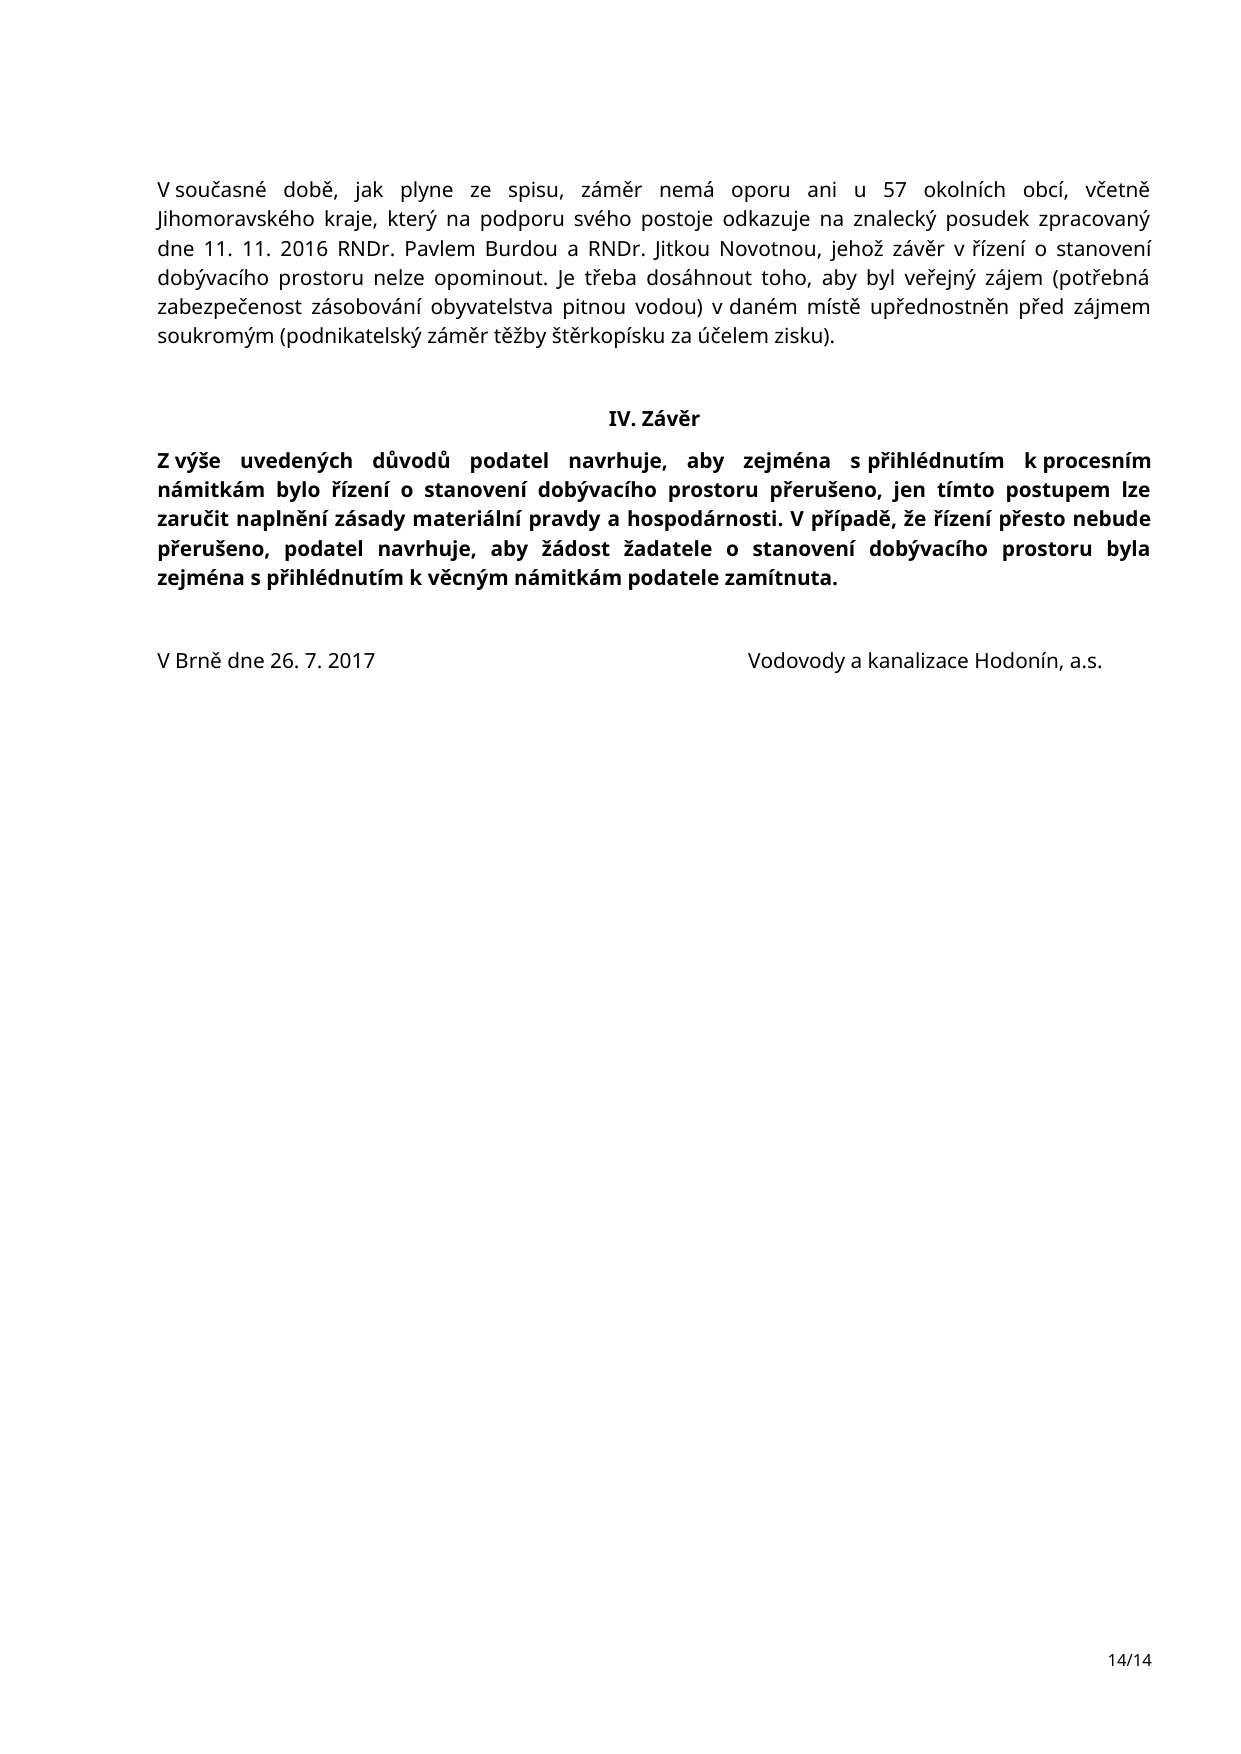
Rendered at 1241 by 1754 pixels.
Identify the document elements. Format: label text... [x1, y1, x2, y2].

text Z výše uvedených důvodů podatel navrhuje, aby zejména s přihlédnutím k procesním námitkám bylo řízení o stanovení dobývacího prostoru přerušeno, jen tímto postupem lze zaručit naplnění zásady materiální pravdy a hospodárnosti. V případě, že řízení přesto nebude přerušeno, podatel navrhuje, aby žádost žadatele o stanovení dobývacího prostoru byla zejména s přihlédnutím k věcným námitkám podatele zamítnuta. [157, 445, 1152, 591]
text IV. Závěr [157, 403, 1152, 433]
text V současné době, jak plyne ze spisu, záměr nemá oporu ani u 57 okolních obcí, včetně Jihomoravského kraje, který na podporu svého postoje odkazuje na znalecký posudek zpracovaný dne 11. 11. 2016 RNDr. Pavlem Burdou a RNDr. Jitkou Novotnou, jehož závěr v řízení o stanovení dobývacího prostoru nelze opominout. Je třeba dosáhnout toho, aby byl veřejný zájem (potřebná zabezpečenost zásobování obyvatelstva pitnou vodou) v daném místě upřednostněn před zájmem soukromým (podnikatelský záměr těžby štěrkopísku za účelem zisku). [157, 174, 1152, 349]
text V Brně dne 26. 7. 2017 Vodovody a kanalizace Hodonín, a.s. [157, 645, 1152, 674]
